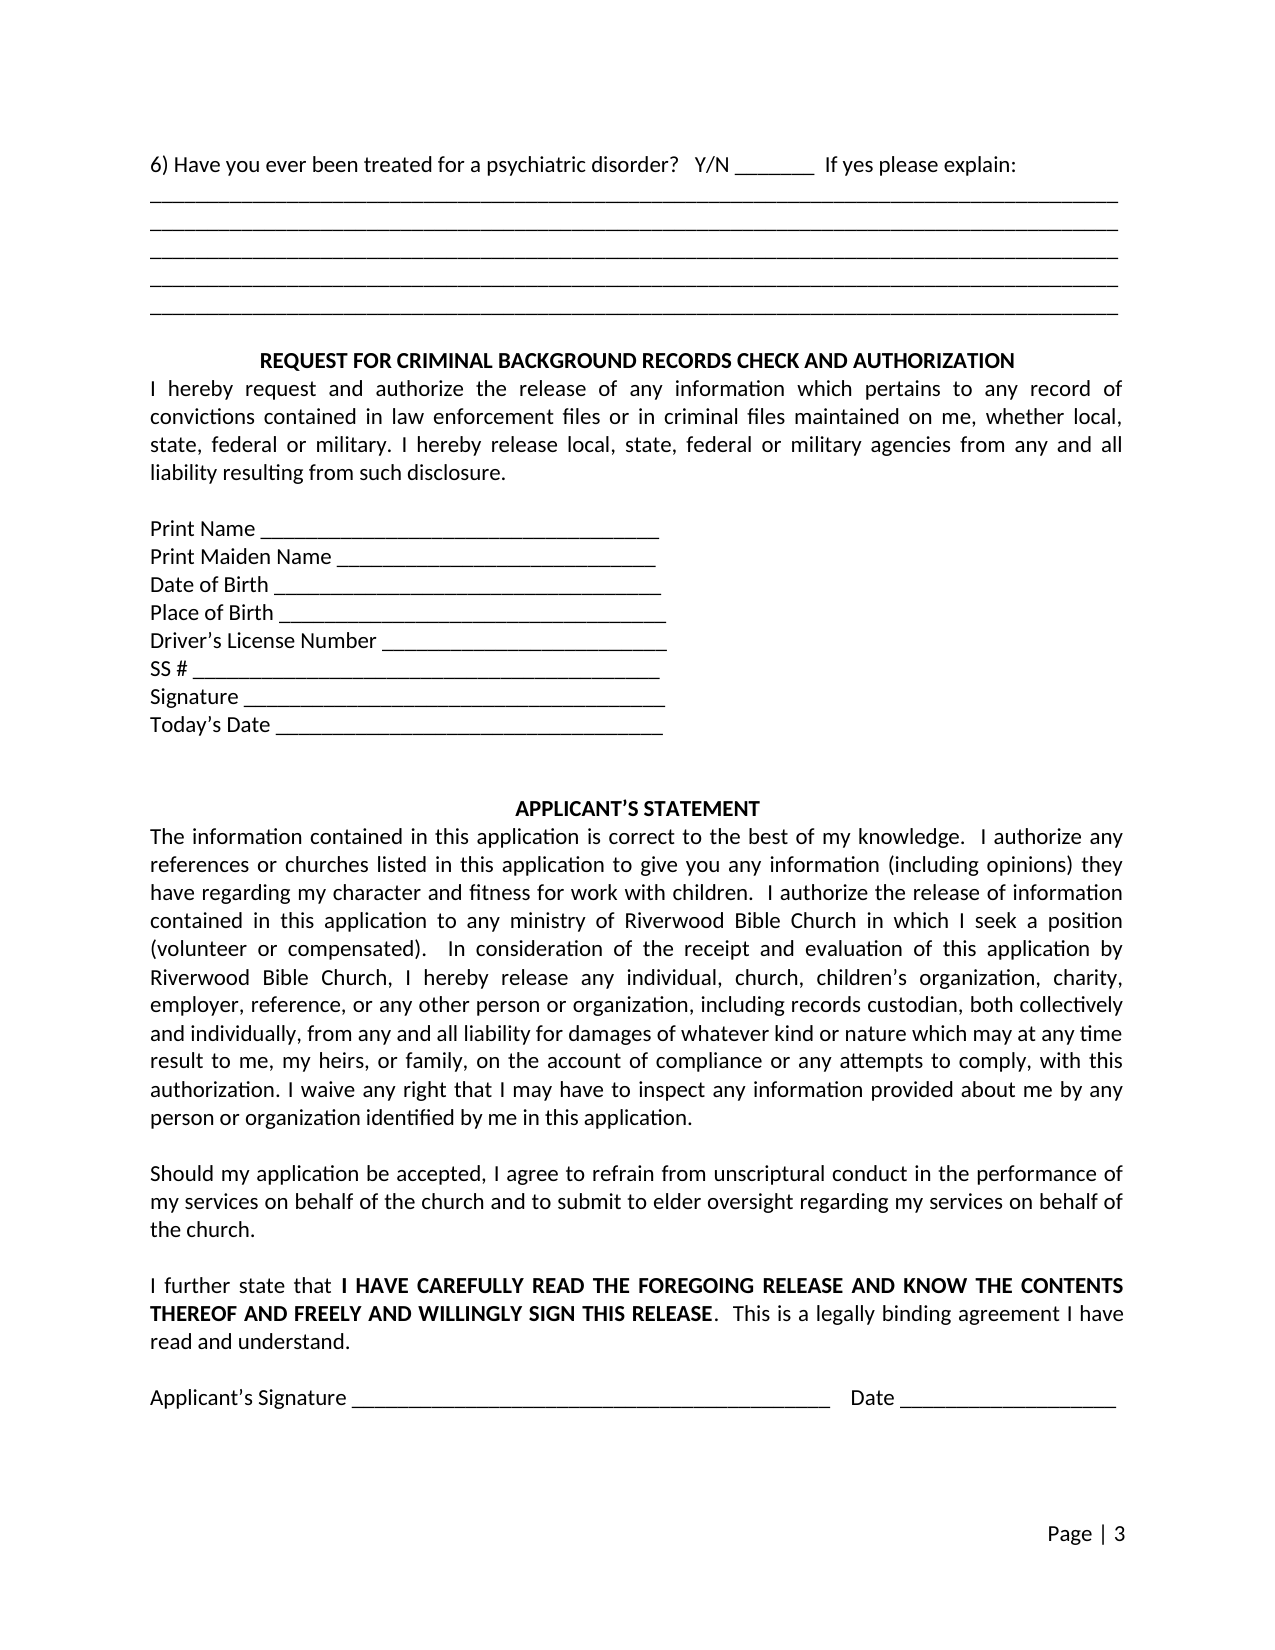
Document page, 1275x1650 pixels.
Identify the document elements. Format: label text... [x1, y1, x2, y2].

text Driver’s License Number _________________________ [150, 626, 1125, 654]
text Signature _____________________________________ [150, 682, 1125, 710]
text Applicant’s Signature __________________________________________ Date ___________________ [150, 1383, 1125, 1411]
text I further state that I HAVE CAREFULLY READ THE FOREGOING RELEASE AND KNOW THE CONTENTS THEREOF AND FREELY AND WILLINGLY SIGN THIS RELEASE. This is a legally binding agreement I have read and understand. [150, 1271, 1125, 1355]
text Date of Birth __________________________________ [150, 570, 1125, 598]
text SS # _________________________________________ [150, 654, 1125, 682]
text The information contained in this application is correct to the best of my knowledge. I authorize any references or churches listed in this application to give you any information (including opinions) they have regarding my character and fitness for work with children. I authorize the release of information contained in this application to any ministry of Riverwood Bible Church in which I seek a position (volunteer or compensated). In consideration of the receipt and evaluation of this application by Riverwood Bible Church, I hereby release any individual, church, children’s organization, charity, employer, reference, or any other person or organization, including records custodian, both collectively and individually, from any and all liability for damages of whatever kind or nature which may at any time result to me, my heirs, or family, on the account of compliance or any attempts to comply, with this authorization. I waive any right that I may have to inspect any information provided about me by any person or organization identified by me in this application. [150, 822, 1125, 1131]
text 6) Have you ever been treated for a psychiatric disorder? Y/N _______ If yes please explain: _________________________________________________________________________________________________________________________________________________________________________________________________________________________________________________________________________________________________________________________________________________________________________________________________________________________________________ [150, 150, 1125, 318]
text REQUEST FOR CRIMINAL BACKGROUND RECORDS CHECK AND AUTHORIZATION [150, 346, 1125, 374]
text APPLICANT’S STATEMENT [150, 794, 1125, 822]
text Should my application be accepted, I agree to refrain from unscriptural conduct in the performance of my services on behalf of the church and to submit to elder oversight regarding my services on behalf of the church. [150, 1159, 1125, 1243]
text Print Name ___________________________________ [150, 514, 1125, 542]
text Today’s Date __________________________________ [150, 710, 1125, 738]
text I hereby request and authorize the release of any information which pertains to any record of convictions contained in law enforcement files or in criminal files maintained on me, whether local, state, federal or military. I hereby release local, state, federal or military agencies from any and all liability resulting from such disclosure. [150, 374, 1125, 486]
text Print Maiden Name ____________________________ [150, 542, 1125, 570]
text Place of Birth __________________________________ [150, 598, 1125, 626]
